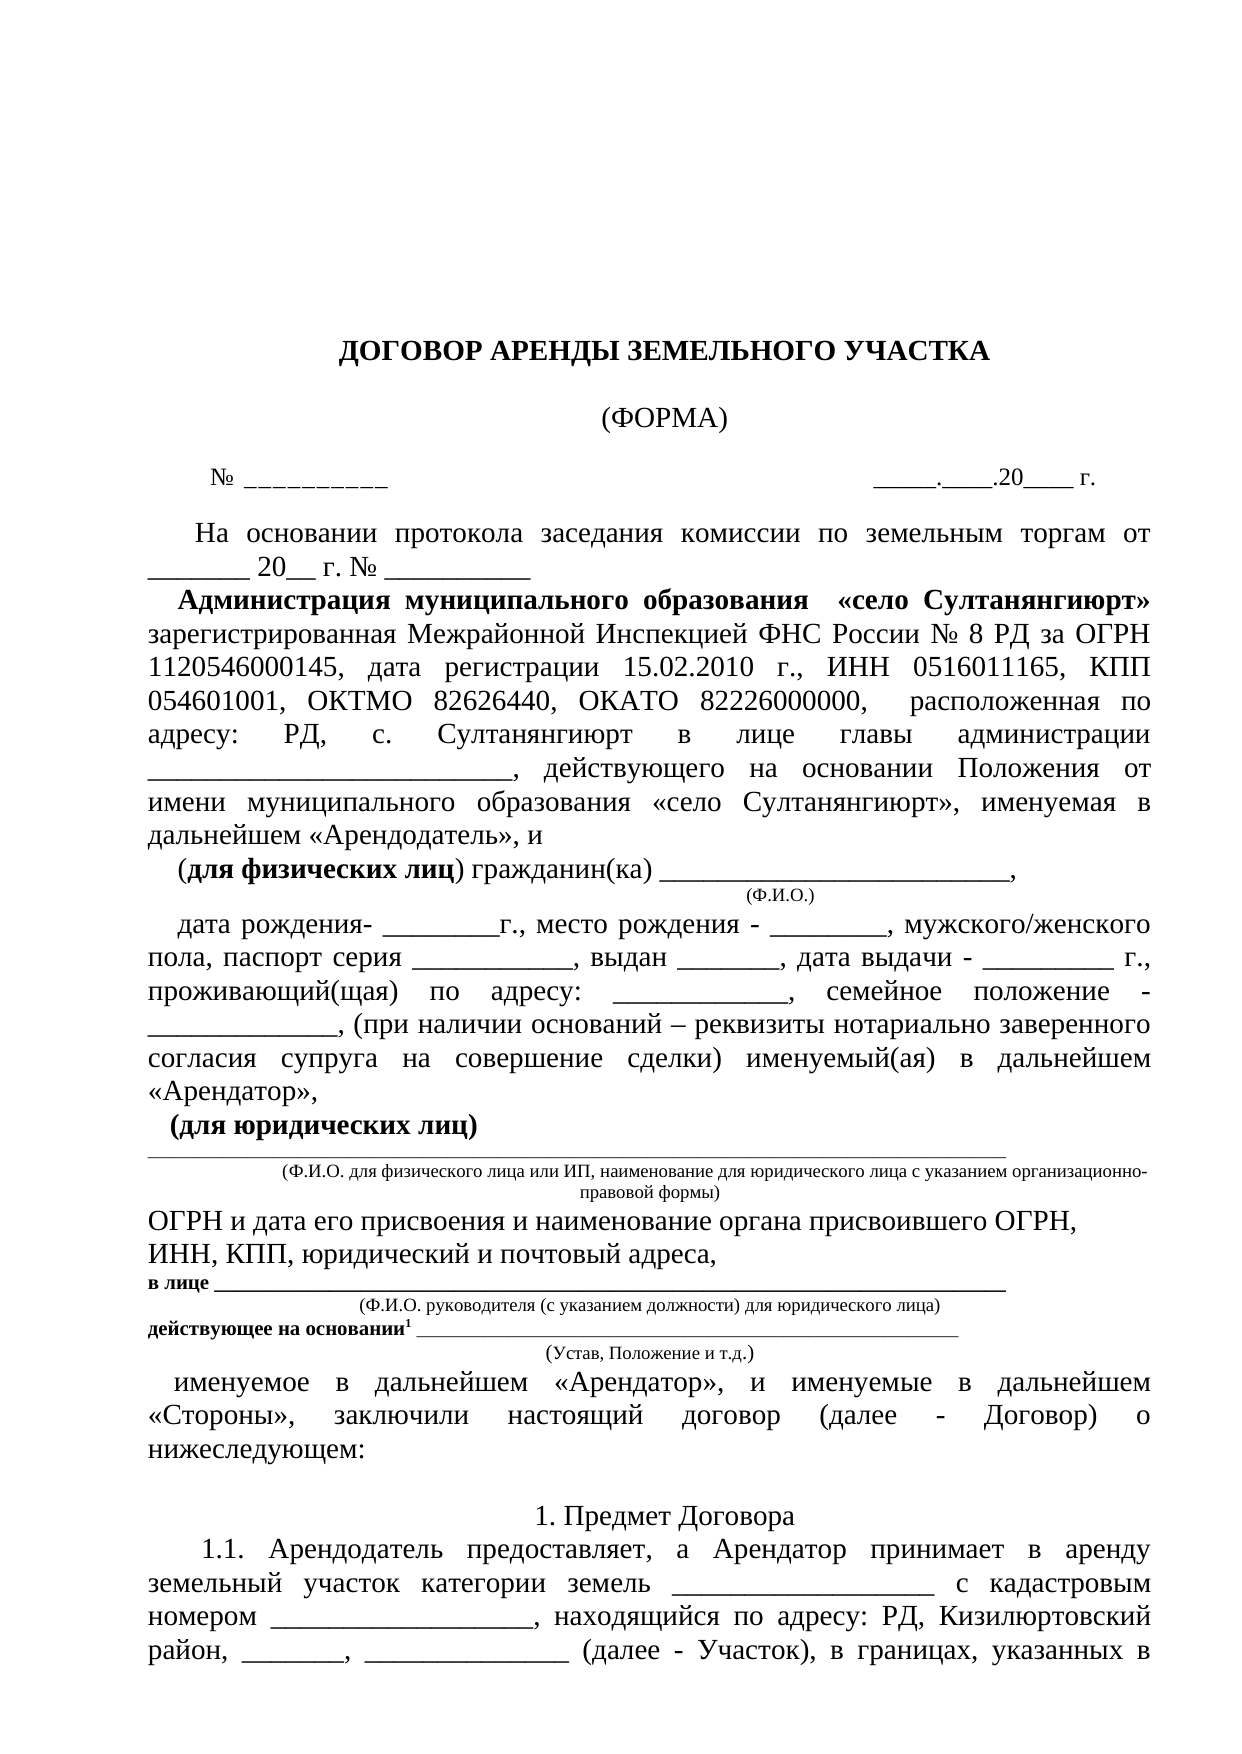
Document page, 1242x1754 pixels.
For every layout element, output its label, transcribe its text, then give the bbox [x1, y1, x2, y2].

text действующее на основании1 _________________________________________________________________ [148, 1316, 1152, 1340]
text На основании протокола заседания комиссии по земельным торгам от _______ 20__ г. № __________ [148, 515, 1152, 582]
text Администрация муниципального образования «село Султанянгиюрт» зарегистрированная Межрайонной Инспекцией ФНС России № 8 РД за ОГРН 1120546000145, дата регистрации 15.02.2010 г., ИНН 0516011165, КПП 054601001, ОКТМО 82626440, ОКАТО 82226000000, расположенная по адресу: РД, с. Султанянгиюрт в лице главы администрации _________________________, действующего на основании Положения от имени муниципального образования «село Султанянгиюрт», именуемая в дальнейшем «Арендодатель», и [148, 582, 1152, 851]
text в лице ____________________________________________________________________________ [148, 1270, 1152, 1294]
text (ФОРМА) [148, 400, 1152, 434]
text именуемое в дальнейшем «Арендатор», и именуемые в дальнейшем «Стороны», заключили настоящий договор (далее - Договор) о нижеследующем: [148, 1364, 1152, 1464]
text (Ф.И.О. для физического лица или ИП, наименование для юридического лица с указанием организационно-правовой формы) [148, 1160, 1152, 1203]
text дата рождения- ________г., место рождения - ________, мужского/женского пола, паспорт серия ___________, выдан _______, дата выдачи - _________ г., проживающий(щая) по адресу: ____________, семейное положение -_____________, (при наличии оснований – реквизиты нотариально заверенного согласия супруга на совершение сделки) именуемый(ая) в дальнейшем «Арендатор», [148, 906, 1152, 1107]
text ОГРН и дата его присвоения и наименование органа присвоившего ОГРН, ИНН, КПП, юридический и почтовый адреса, [148, 1203, 1152, 1270]
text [148, 1531, 1152, 1666]
text (для юридических лиц) _______________________________________________________________________________________________________ [148, 1107, 1152, 1160]
text № __________ _____.____.20____ г. [148, 462, 1152, 491]
text (Ф.И.О. руководителя (с указанием должности) для юридического лица) [148, 1294, 1152, 1316]
text (для физических лиц) гражданин(ка) ________________________, [148, 851, 1152, 884]
text 1. Предмет Договора [148, 1498, 1152, 1531]
text (Ф.И.О.) [148, 884, 1152, 906]
text ДОГОВОР АРЕНДЫ ЗЕМЕЛЬНОГО УЧАСТКА [148, 333, 1152, 367]
text (Устав, Положение и т.д.) [148, 1340, 1152, 1364]
